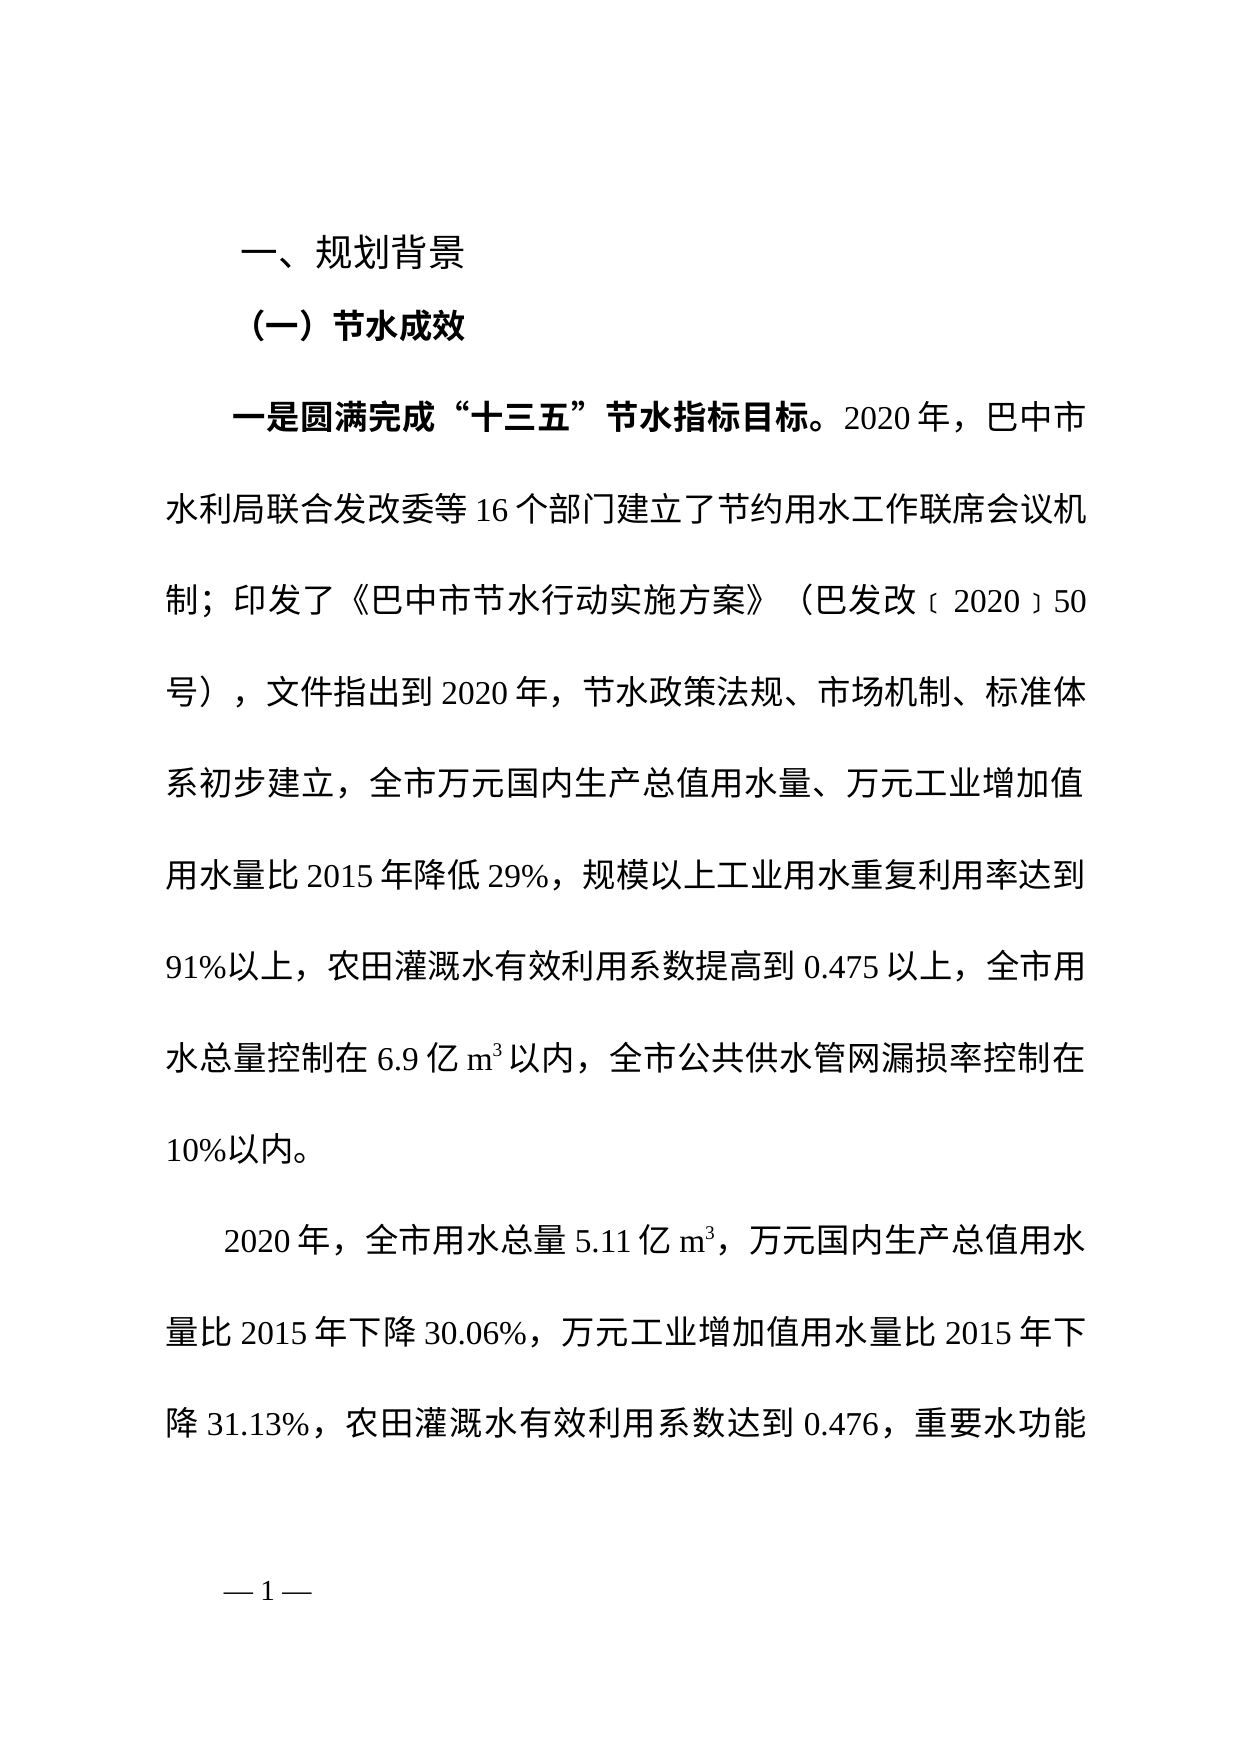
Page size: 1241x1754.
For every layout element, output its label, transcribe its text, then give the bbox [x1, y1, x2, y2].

subtitle （一）节水成效 [165, 278, 1087, 369]
text 一是圆满完成“十三五”节水指标目标。2020年，巴中市水利局联合发改委等16个部门建立了节约用水工作联席会议机制；印发了《巴中市节水行动实施方案》（巴发改﹝2020﹞50号），文件指出到2020年，节水政策法规、市场机制、标准体系初步建立，全市万元国内生产总值用水量、万元工业增加值用水量比2015年降低29%，规模以上工业用水重复利用率达到91%以上，农田灌溉水有效利用系数提高到0.475以上，全市用水总量控制在6.9亿m3以内，全市公共供水管网漏损率控制在10%以内。 [165, 369, 1087, 1193]
subtitle 一、规划背景 [165, 220, 1087, 278]
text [165, 1193, 1087, 1467]
